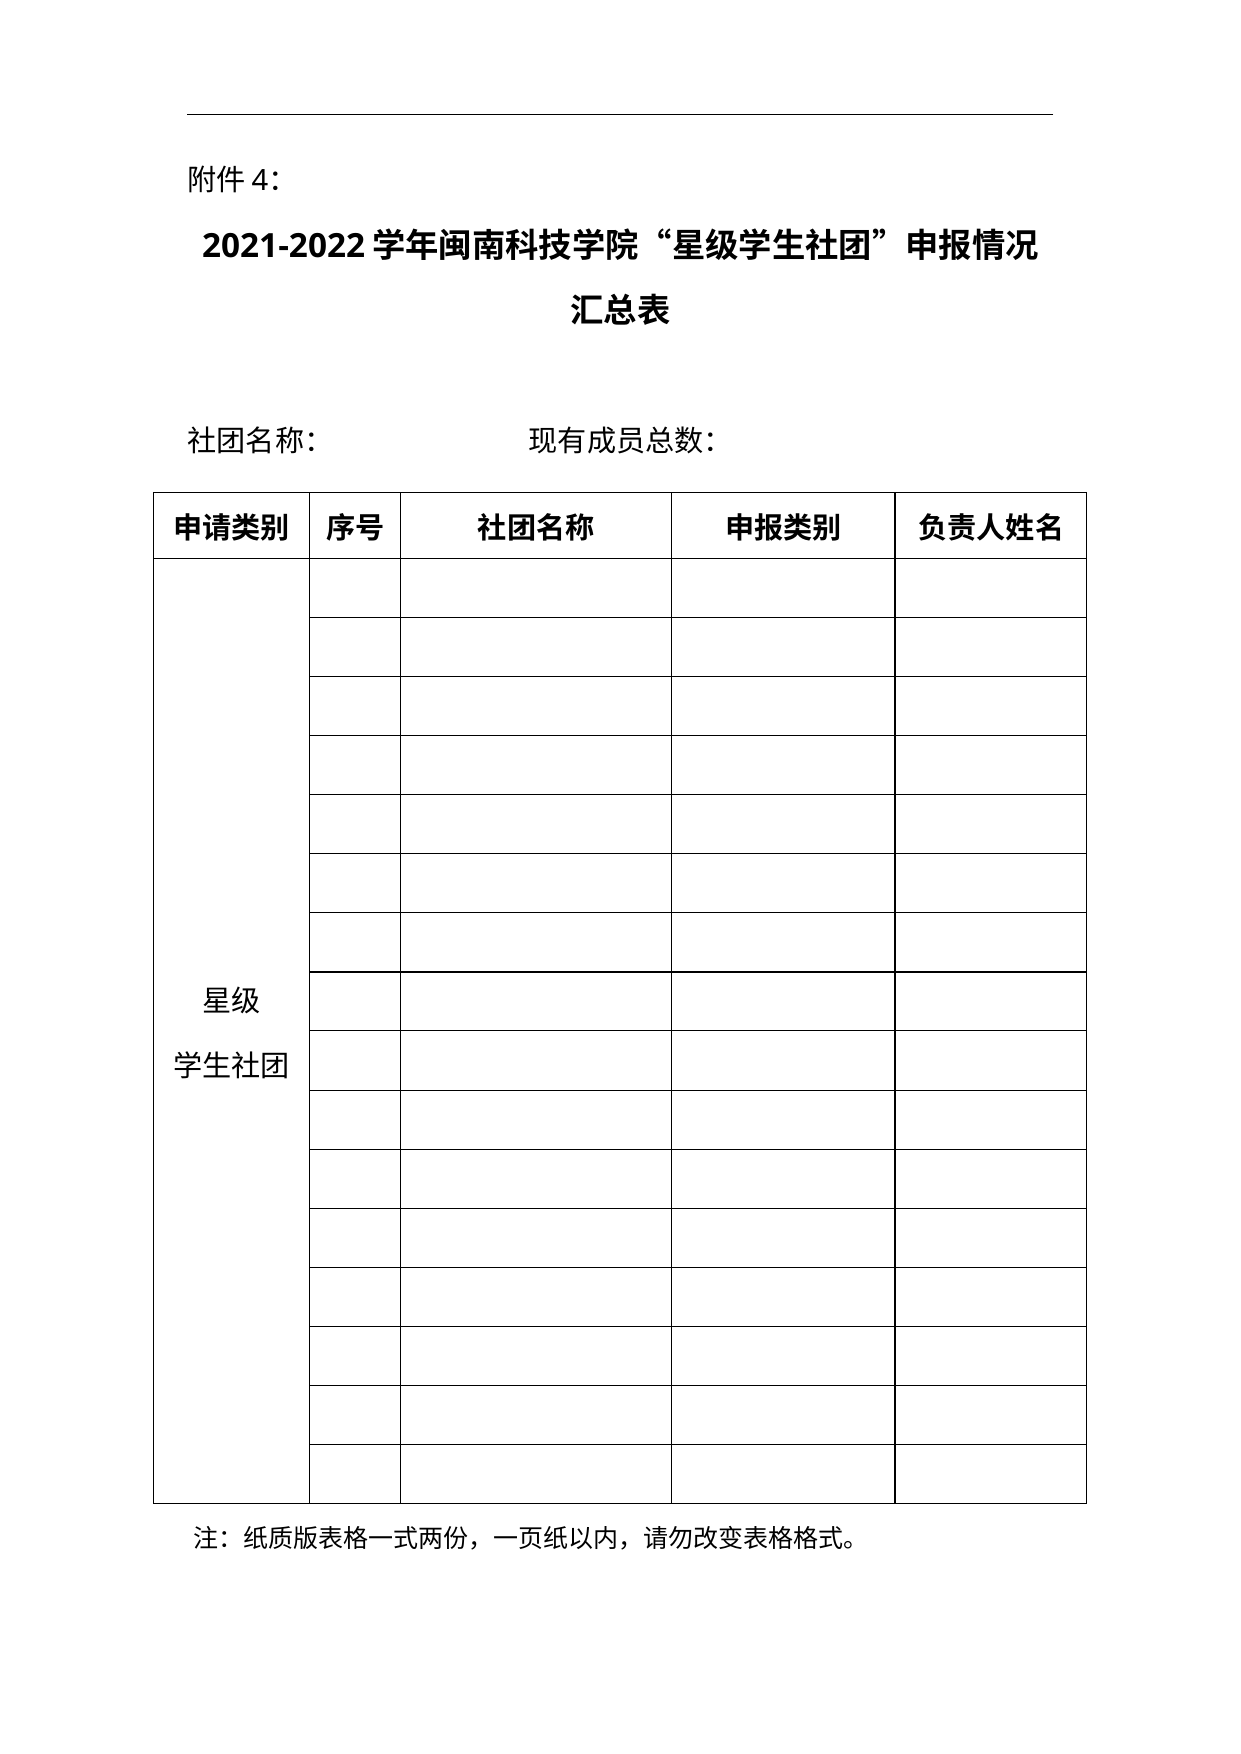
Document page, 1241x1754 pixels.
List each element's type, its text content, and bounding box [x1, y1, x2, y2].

text 社团名称： 现有成员总数： [187, 406, 1053, 471]
table_cell [672, 854, 894, 912]
table_cell [896, 1445, 1086, 1503]
table_cell [401, 854, 671, 912]
table_cell [401, 1268, 671, 1326]
table_cell [401, 1386, 671, 1444]
table_cell [310, 1031, 400, 1089]
table_cell [672, 1386, 894, 1444]
table_cell [896, 913, 1086, 971]
table_cell [310, 677, 400, 735]
table_cell [896, 1091, 1086, 1148]
table_cell [672, 736, 894, 794]
table_cell [310, 973, 400, 1030]
table_cell [896, 677, 1086, 735]
text 注：纸质版表格一式两份，一页纸以内，请勿改变表格格式。 [187, 1504, 1053, 1569]
table_cell [672, 1209, 894, 1267]
text 附件4： [187, 146, 1053, 211]
table_cell [672, 618, 894, 676]
table_cell [401, 1327, 671, 1385]
table_cell [672, 795, 894, 853]
table_header 序号 [310, 493, 400, 558]
table_header 负责人姓名 [896, 493, 1086, 558]
table_cell [896, 559, 1086, 617]
table_cell [672, 1091, 894, 1148]
table_cell [672, 973, 894, 1030]
table_cell [896, 1150, 1086, 1208]
table_cell [401, 559, 671, 617]
table_header 社团名称 [401, 493, 671, 558]
table_cell [401, 1150, 671, 1208]
table_cell [401, 1445, 671, 1503]
table_cell [401, 1091, 671, 1148]
table_cell [672, 559, 894, 617]
table_cell [401, 618, 671, 676]
table_cell [672, 1150, 894, 1208]
table_cell [310, 736, 400, 794]
table_cell [672, 1031, 894, 1089]
table_cell [310, 618, 400, 676]
table_cell [310, 854, 400, 912]
table_cell [896, 1031, 1086, 1089]
table_cell [310, 1091, 400, 1148]
table_cell [896, 1386, 1086, 1444]
table_cell [401, 973, 671, 1030]
table_cell [896, 1209, 1086, 1267]
text 2021-2022学年闽南科技学院“星级学生社团”申报情况 [187, 211, 1053, 276]
table_cell [896, 795, 1086, 853]
table_cell [401, 736, 671, 794]
table_cell [310, 1445, 400, 1503]
table_cell [310, 1209, 400, 1267]
table_cell [310, 1386, 400, 1444]
table_cell [310, 559, 400, 617]
table_cell [672, 913, 894, 971]
table_cell [310, 1268, 400, 1326]
table_cell [672, 1327, 894, 1385]
table_cell [310, 1327, 400, 1385]
table_cell [896, 854, 1086, 912]
table_cell [401, 677, 671, 735]
table_cell [310, 1150, 400, 1208]
table_cell 星级 学生社团 [154, 559, 309, 1503]
table_cell [896, 1327, 1086, 1385]
table_cell [401, 913, 671, 971]
table_cell [310, 795, 400, 853]
table_cell [896, 736, 1086, 794]
table_header 申报类别 [672, 493, 894, 558]
text 汇总表 [187, 276, 1053, 341]
table_cell [310, 913, 400, 971]
table_cell [896, 1268, 1086, 1326]
table_cell [896, 973, 1086, 1030]
table_header 申请类别 [154, 493, 309, 558]
table_cell [672, 1445, 894, 1503]
table_cell [401, 795, 671, 853]
table_cell [896, 618, 1086, 676]
table_cell [401, 1031, 671, 1089]
table_cell [672, 1268, 894, 1326]
table_cell [401, 1209, 671, 1267]
table_cell [672, 677, 894, 735]
